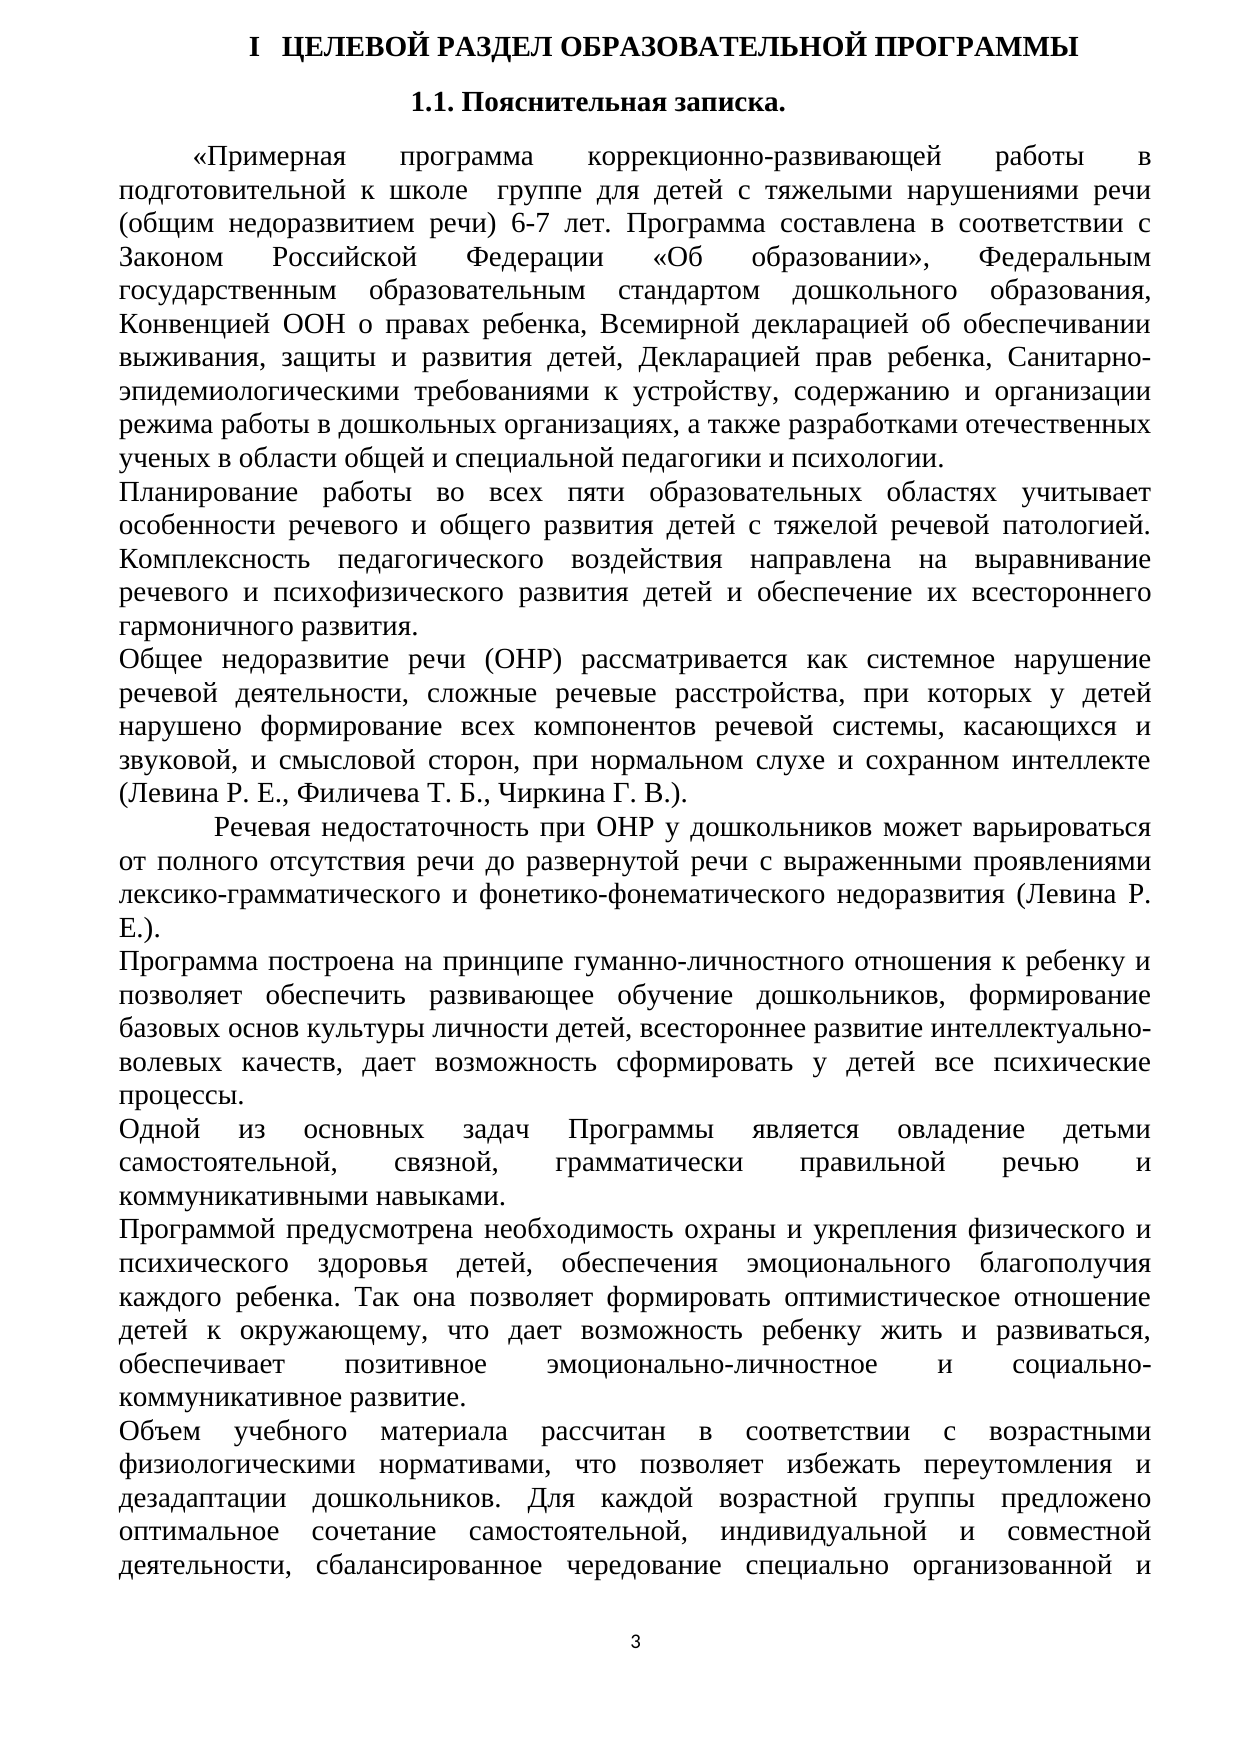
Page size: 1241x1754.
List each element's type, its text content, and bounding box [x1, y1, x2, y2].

text Общее недоразвитие речи (ОНР) рассматривается как системное нарушение речевой деятельности, сложные речевые расстройства, при которых у детей нарушено формирование всех компонентов речевой системы, касающихся и звуковой, и смысловой сторон, при нормальном слухе и сохранном интеллекте (Левина Р. Е., Филичева Т. Б., Чиркина Г. В.). [118, 641, 1152, 809]
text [118, 1413, 1152, 1581]
text 1.1. Пояснительная записка. [0, 84, 1209, 117]
text Программой предусмотрена необходимость охраны и укрепления физического и психического здоровья детей, обеспечения эмоционального благополучия каждого ребенка. Так она позволяет формировать оптимистическое отношение детей к окружающему, что дает возможность ребенку жить и развиваться, обеспечивает позитивное эмоционально-личностное и социально-коммуникативное развитие. [118, 1212, 1152, 1413]
text I ЦЕЛЕВОЙ РАЗДЕЛ ОБРАЗОВАТЕЛЬНОЙ ПРОГРАММЫ [118, 29, 1209, 63]
text Планирование работы во всех пяти образовательных областях учитывает особенности речевого и общего развития детей с тяжелой речевой патологией. Комплексность педагогического воздействия направлена на выравнивание речевого и психофизического развития детей и обеспечение их всестороннего гармоничного развития. [118, 474, 1152, 641]
text Одной из основных задач Программы является овладение детьми самостоятельной, связной, грамматически правильной речью и коммуникативными навыками. [118, 1111, 1152, 1212]
text Программа построена на принципе гуманно-личностного отношения к ребенку и позволяет обеспечить развивающее обучение дошкольников, формирование базовых основ культуры личности детей, всестороннее развитие интеллектуально-волевых качеств, дает возможность сформировать у детей все психические процессы. [118, 943, 1152, 1111]
text Речевая недостаточность при ОНР у дошкольников может варьироваться от полного отсутствия речи до развернутой речи с выраженными проявлениями лексико-грамматического и фонетико-фонематического недоразвития (Левина Р. Е.). [118, 809, 1152, 943]
text «Примерная программа коррекционно-развивающей работы в подготовительной к школе группе для детей с тяжелыми нарушениями речи (общим недоразвитием речи) 6-7 лет. Программа составлена в соответствии с Законом Российской Федерации «Об образовании», Федеральным государственным образовательным стандартом дошкольного образования, Конвенцией ООН о правах ребенка, Всемирной декларацией об обеспечивании выживания, защиты и развития детей, Декларацией прав ребенка, Санитарно-эпидемиологическими требованиями к устройству, содержанию и организации режима работы в дошкольных организациях, а также разработками отечественных ученых в области общей и специальной педагогики и психологии. [118, 138, 1152, 474]
